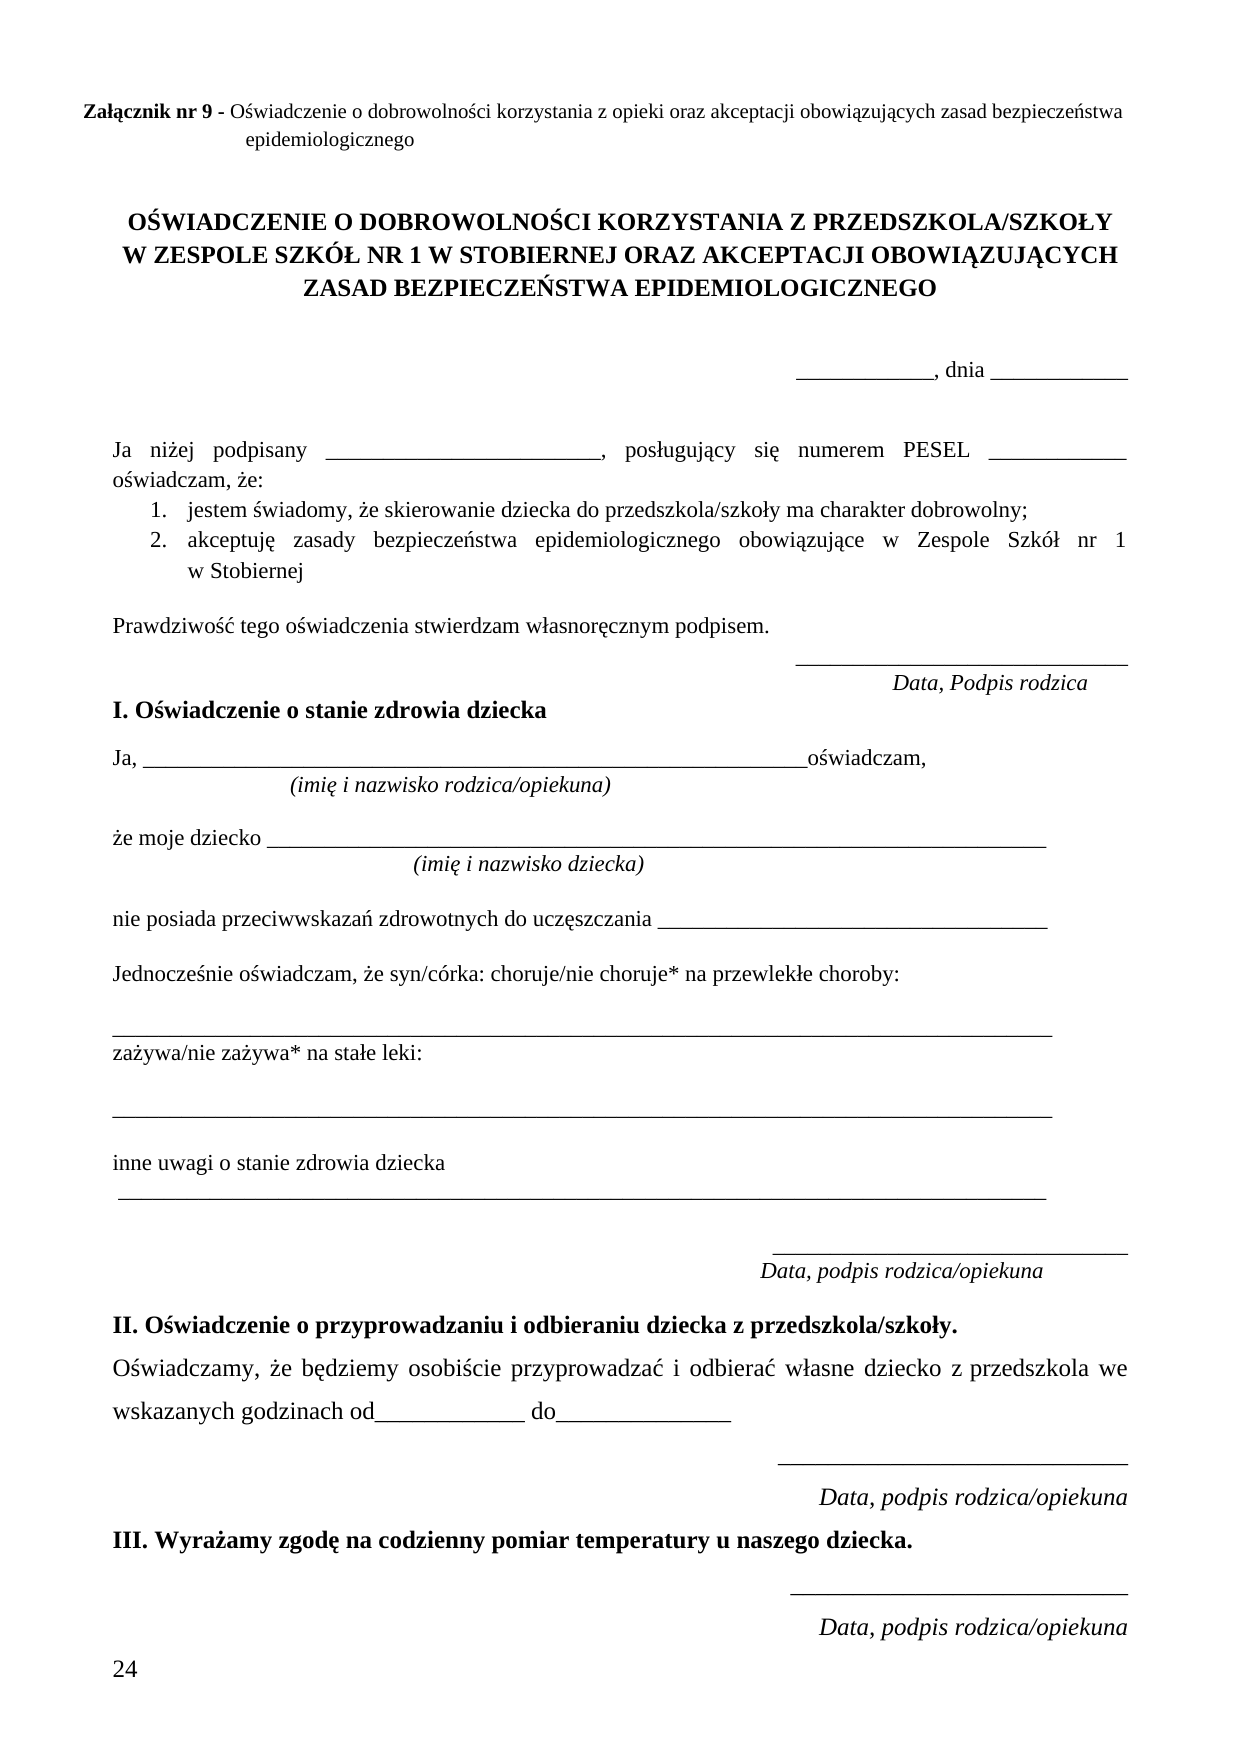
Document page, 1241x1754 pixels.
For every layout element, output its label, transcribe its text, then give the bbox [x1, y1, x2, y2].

text Ja niżej podpisany ________________________, posługujący się numerem PESEL ____________ oświadczam, że: [112, 436, 1128, 492]
text inne uwagi o stanie zdrowia dziecka [112, 1149, 1128, 1176]
text Prawdziwość tego oświadczenia stwierdzam własnoręcznym podpisem. [112, 612, 1128, 638]
text zażywa/nie zażywa* na stałe leki: [112, 1039, 1128, 1066]
text ___________________________ [112, 1569, 1128, 1597]
text nie posiada przeciwwskazań zdrowotnych do uczęszczania __________________________________ [112, 905, 1128, 931]
text Ja, __________________________________________________________oświadczam, [112, 744, 1128, 771]
text Data, podpis rodzica/opiekuna [112, 1257, 1043, 1283]
text (imię i nazwisko rodzica/opiekuna) [216, 771, 1128, 797]
text _________________________________________________________________________________ [112, 1176, 1128, 1202]
text __________________________________________________________________________________ [112, 1094, 1128, 1121]
text ____________, dnia ____________ [112, 356, 1128, 382]
text Data, Podpis rodzica [112, 668, 1088, 695]
text Jednocześnie oświadczam, że syn/córka: choruje/nie choruje* na przewlekłe choroby: [112, 960, 1128, 986]
text Data, podpis rodzica/opiekuna [112, 1482, 1128, 1511]
text II. Oświadczenie o przyprowadzaniu i odbieraniu dziecka z przedszkola/szkoły. [112, 1310, 1128, 1339]
text _____________________________ [112, 642, 1128, 668]
list jestem świadomy, że skierowanie dziecka do przedszkola/szkoły ma charakter dobrowolny; [150, 496, 1128, 523]
text Data, podpis rodzica/opiekuna [112, 1612, 1128, 1641]
text Oświadczamy, że będziemy osobiście przyprowadzać i odbierać własne dziecko z przedszkola we wskazanych godzinach od____________ do______________ [112, 1353, 1128, 1425]
text III. Wyrażamy zgodę na codzienny pomiar temperatury u naszego dziecka. [112, 1526, 1128, 1554]
text ____________________________ [112, 1439, 1128, 1468]
text __________________________________________________________________________________ [112, 1013, 1128, 1039]
text I. Oświadczenie o stanie zdrowia dziecka [112, 695, 1128, 724]
text _______________________________ [112, 1231, 1128, 1257]
text że moje dziecko ____________________________________________________________________ [112, 823, 1128, 850]
text (imię i nazwisko dziecka) [334, 850, 1128, 876]
text Załącznik nr 9 - Oświadczenie o dobrowolności korzystania z opieki oraz akceptacji obowiązujących zasad bezpieczeństwa epidemiologicznego [83, 99, 1128, 151]
text OŚWIADCZENIE O DOBROWOLNOŚCI KORZYSTANIA Z PRZEDSZKOLA/SZKOŁY W ZESPOLE SZKÓŁ NR 1 W STOBIERNEJ ORAZ AKCEPTACJI OBOWIĄZUJĄCYCH ZASAD BEZPIECZEŃSTWA EPIDEMIOLOGICZNEGO [112, 207, 1128, 301]
list akceptuję zasady bezpieczeństwa epidemiologicznego obowiązujące w Zespole Szkół nr 1 w Stobiernej [150, 527, 1128, 583]
